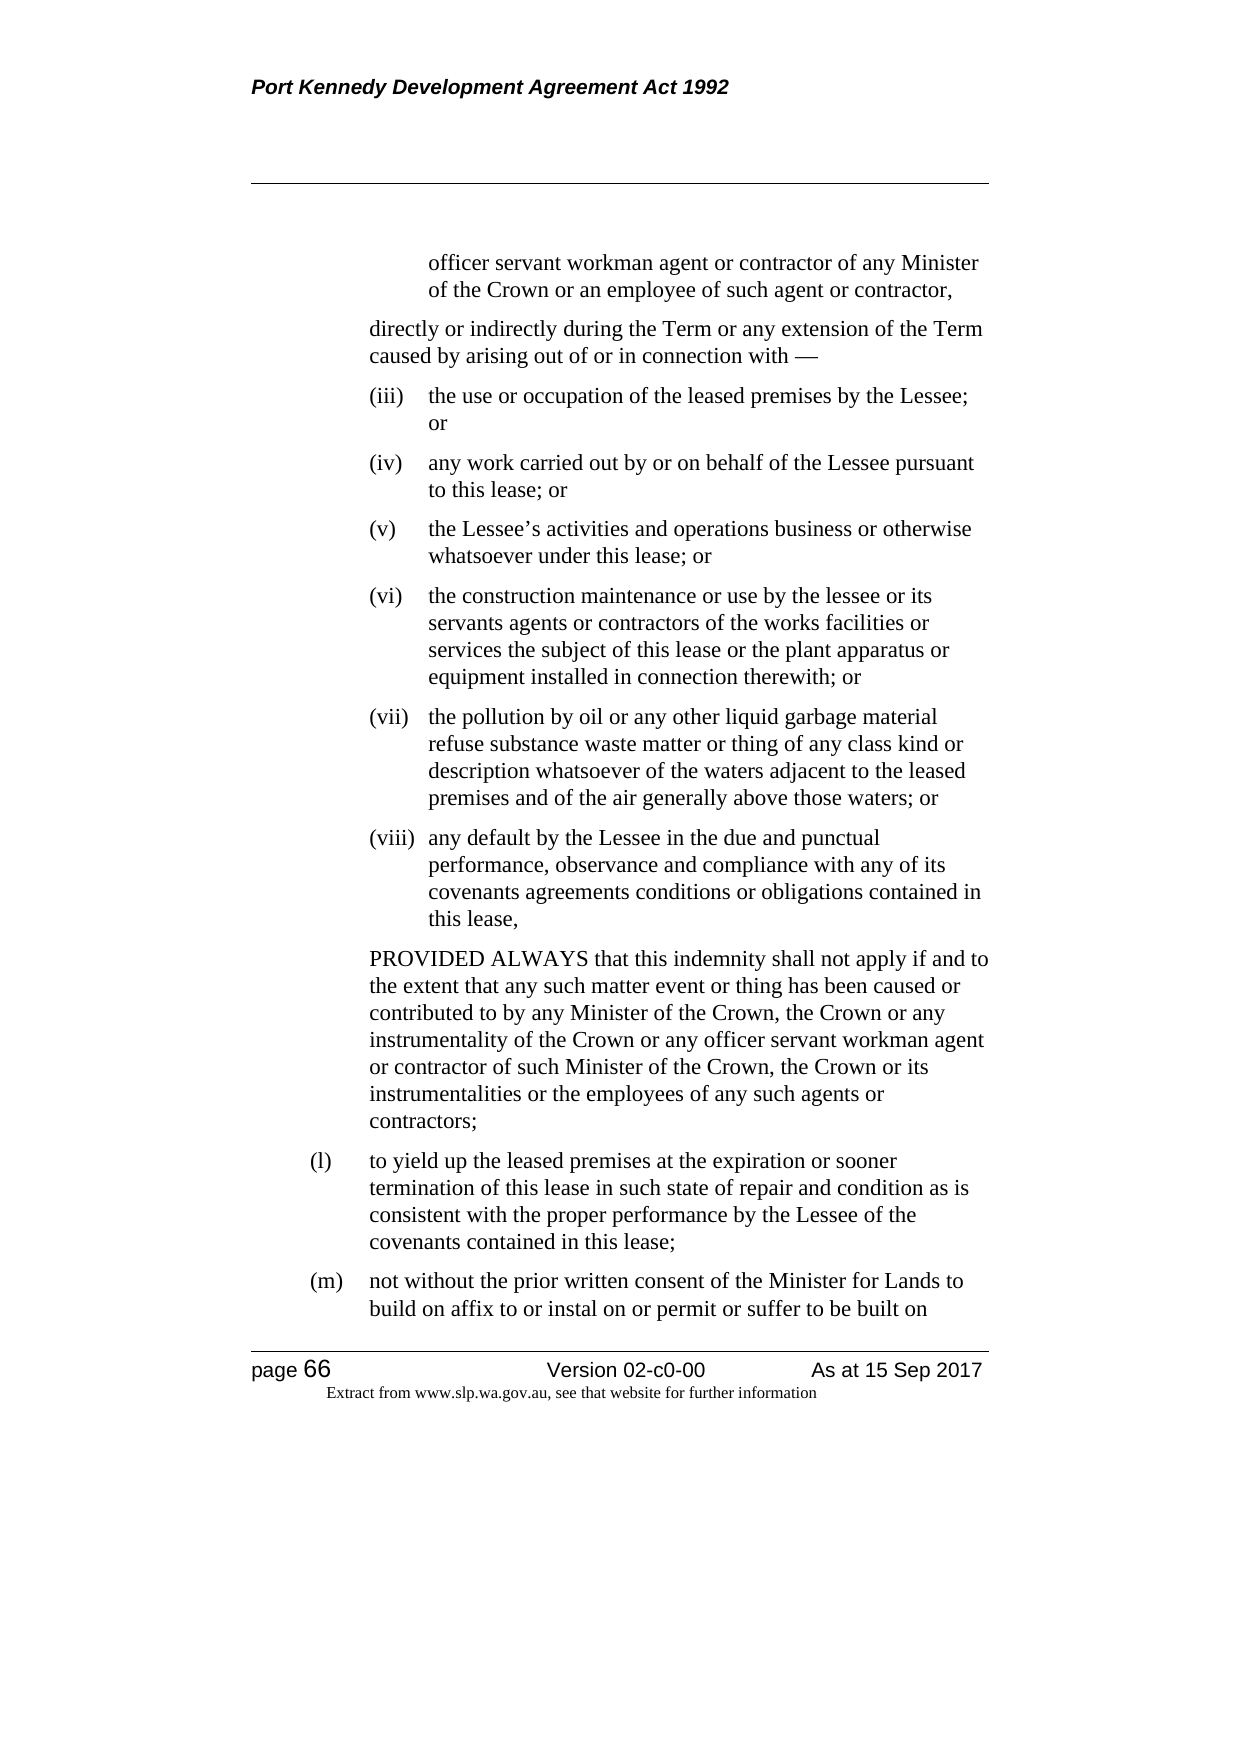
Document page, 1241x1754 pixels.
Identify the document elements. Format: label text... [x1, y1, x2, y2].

text (vi) the construction maintenance or use by the lessee or its servants agents or contractors of the works facilities or services the subject of this lease or the plant apparatus or equipment installed in connection therewith; or [251, 581, 989, 690]
text (v) the Lessee’s activities and operations business or otherwise whatsoever under this lease; or [251, 515, 989, 569]
text (viii) any default by the Lessee in the due and punctual performance, observance and compliance with any of its covenants agreements conditions or obligations contained in this lease, [251, 823, 989, 931]
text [251, 1267, 989, 1321]
text (iv) any work carried out by or on behalf of the Lessee pursuant to this lease; or [251, 448, 989, 502]
text (l) to yield up the leased premises at the expiration or sooner termination of this lease in such state of repair and condition as is consistent with the proper performance by the Lessee of the covenants contained in this lease; [251, 1146, 989, 1254]
text (iii) the use or occupation of the leased premises by the Lessee; or [251, 381, 989, 436]
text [251, 248, 989, 302]
text directly or indirectly during the Term or any extension of the Term caused by arising out of or in connection with — [251, 315, 989, 369]
text PROVIDED ALWAYS that this indemnity shall not apply if and to the extent that any such matter event or thing has been caused or contributed to by any Minister of the Crown, the Crown or any instrumentality of the Crown or any officer servant workman agent or contractor of such Minister of the Crown, the Crown or its instrumentalities or the employees of any such agents or contractors; [251, 944, 989, 1133]
text (vii) the pollution by oil or any other liquid garbage material refuse substance waste matter or thing of any class kind or description whatsoever of the waters adjacent to the leased premises and of the air generally above those waters; or [251, 702, 989, 811]
